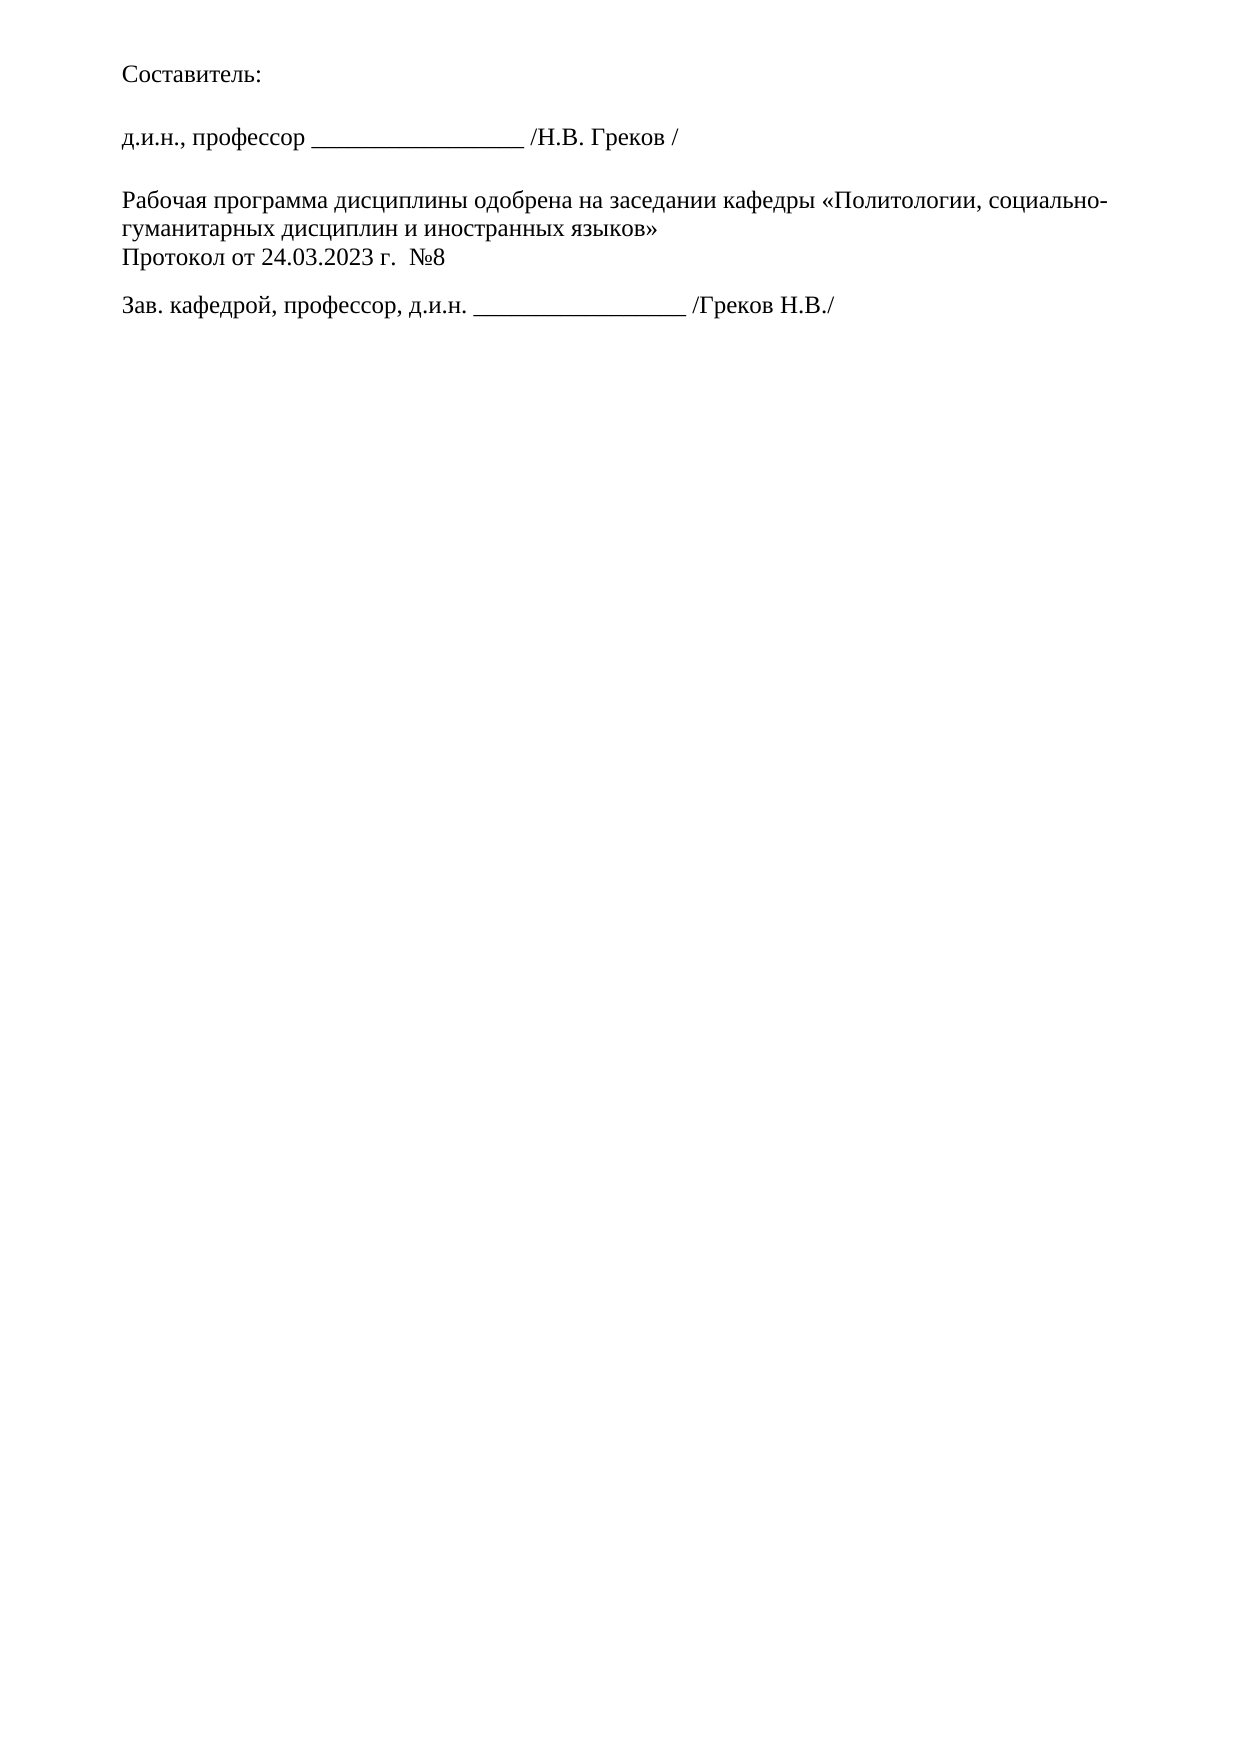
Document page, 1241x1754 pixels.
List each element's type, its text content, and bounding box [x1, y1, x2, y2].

table_header Составитель: д.и.н., профессор _________________ /Н.В. Греков / Рабочая программа дисциплины одобрена на заседании кафедры «Политологии, социально- гуманитарных дисциплин и иностранных языков» Протокол от 24.03.2023 г. №8 [118, 59, 1240, 291]
table_cell Зав. кафедрой, профессор, д.и.н. _________________ /Греков Н.В./ [118, 291, 1240, 319]
